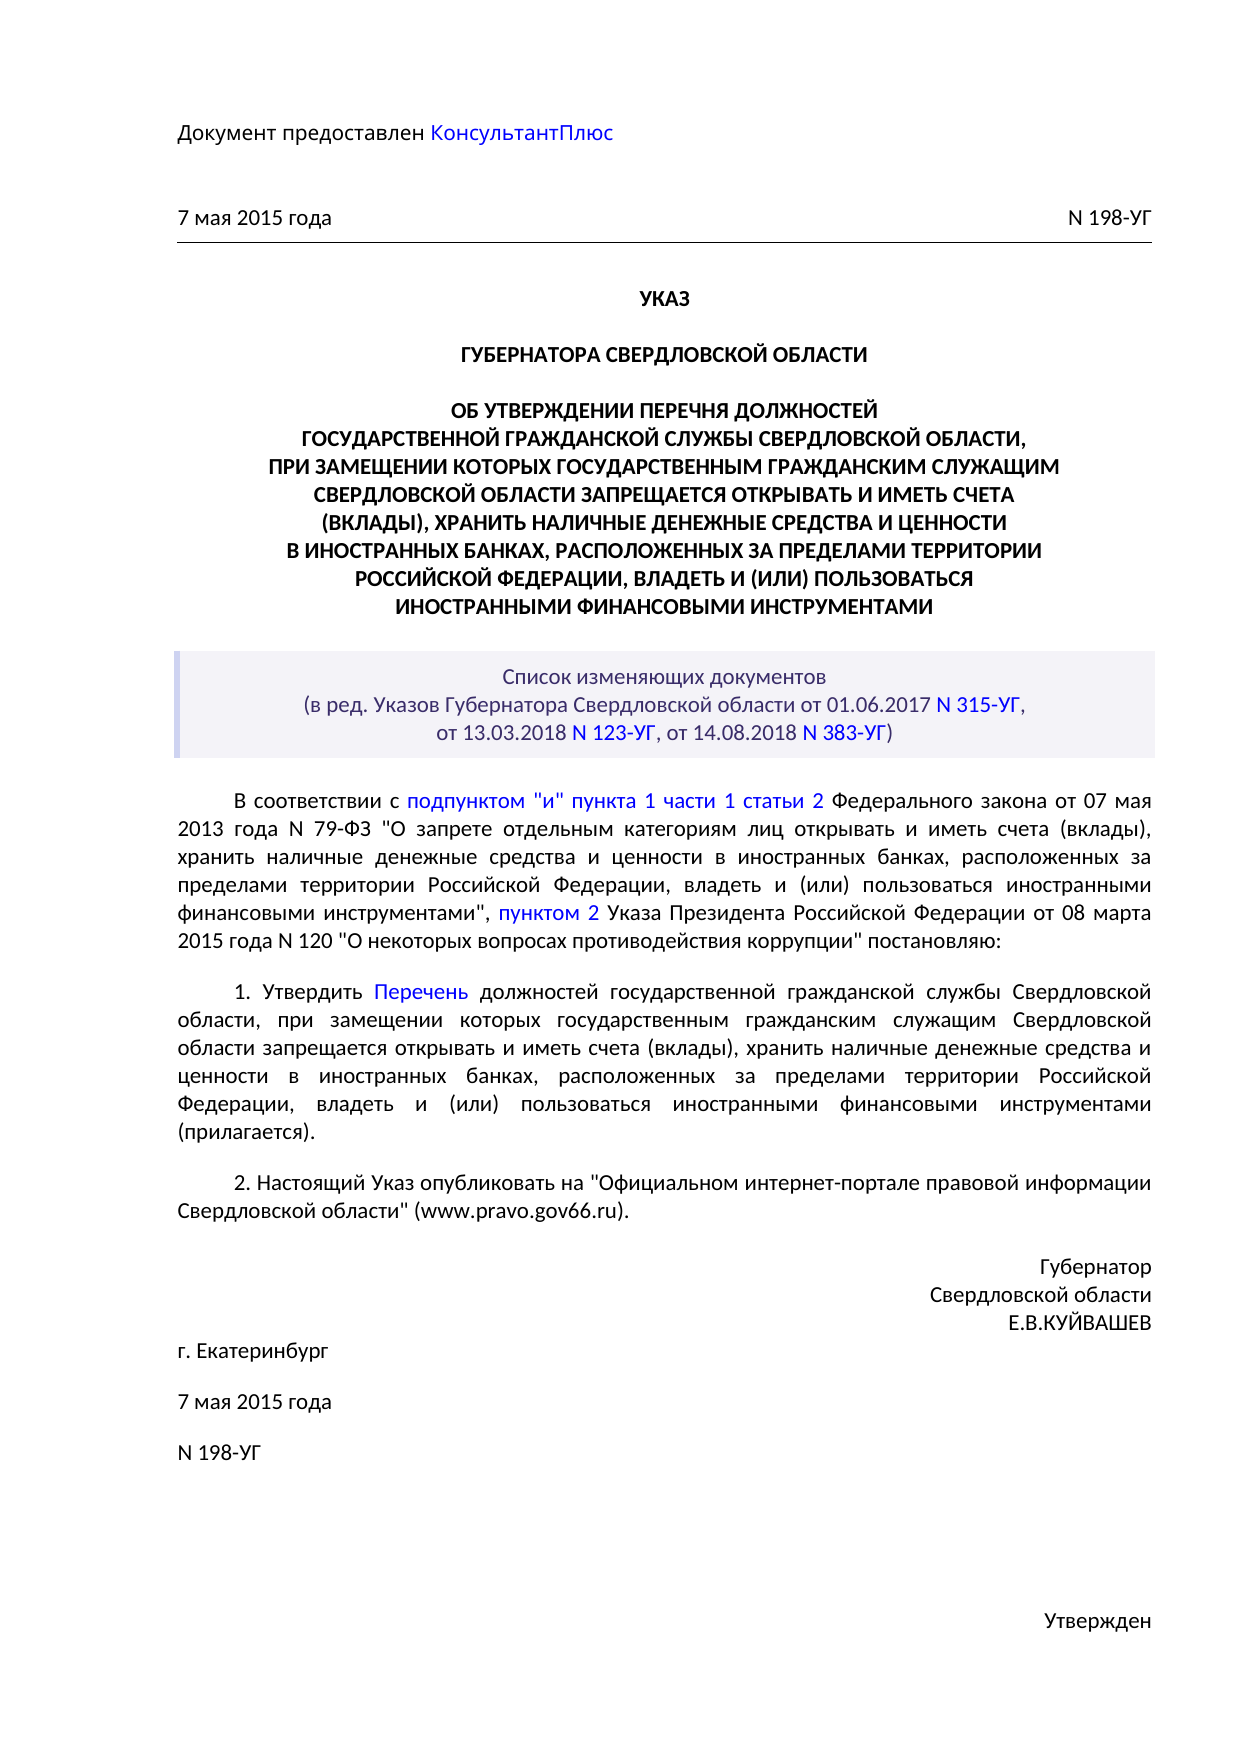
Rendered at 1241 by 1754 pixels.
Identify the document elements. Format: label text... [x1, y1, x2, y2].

text 7 мая 2015 года [177, 1387, 1152, 1415]
title Документ предоставлен КонсультантПлюс [177, 118, 1152, 175]
text Губернатор [177, 1252, 1152, 1280]
text Е.В.КУЙВАШЕВ [177, 1308, 1152, 1336]
text Свердловской области [177, 1280, 1152, 1308]
text N 198-УГ [177, 1438, 1152, 1466]
title ОБ УТВЕРЖДЕНИИ ПЕРЕЧНЯ ДОЛЖНОСТЕЙ [177, 396, 1152, 424]
text 2. Настоящий Указ опубликовать на "Официальном интернет-портале правовой информации Свердловской области" (www.pravo.gov66.ru). [177, 1168, 1152, 1224]
table_header 7 мая 2015 года [177, 203, 664, 231]
title ИНОСТРАННЫМИ ФИНАНСОВЫМИ ИНСТРУМЕНТАМИ [177, 592, 1152, 620]
title СВЕРДЛОВСКОЙ ОБЛАСТИ ЗАПРЕЩАЕТСЯ ОТКРЫВАТЬ И ИМЕТЬ СЧЕТА [177, 480, 1152, 508]
text 1. Утвердить Перечень должностей государственной гражданской службы Свердловской области, при замещении которых государственным гражданским служащим Свердловской области запрещается открывать и иметь счета (вклады), хранить наличные денежные средства и ценности в иностранных банках, расположенных за пределами территории Российской Федерации, владеть и (или) пользоваться иностранными финансовыми инструментами (прилагается). [177, 977, 1152, 1145]
title ГОСУДАРСТВЕННОЙ ГРАЖДАНСКОЙ СЛУЖБЫ СВЕРДЛОВСКОЙ ОБЛАСТИ, [177, 424, 1152, 452]
text г. Екатеринбург [177, 1336, 1152, 1364]
title УКАЗ [177, 284, 1152, 312]
title (ВКЛАДЫ), ХРАНИТЬ НАЛИЧНЫЕ ДЕНЕЖНЫЕ СРЕДСТВА И ЦЕННОСТИ [177, 508, 1152, 536]
title РОССИЙСКОЙ ФЕДЕРАЦИИ, ВЛАДЕТЬ И (ИЛИ) ПОЛЬЗОВАТЬСЯ [177, 564, 1152, 592]
text В соответствии с подпунктом "и" пункта 1 части 1 статьи 2 Федерального закона от 07 мая 2013 года N 79-ФЗ "О запрете отдельным категориям лиц открывать и иметь счета (вклады), хранить наличные денежные средства и ценности в иностранных банках, расположенных за пределами территории Российской Федерации, владеть и (или) пользоваться иностранными финансовыми инструментами", пунктом 2 Указа Президента Российской Федерации от 08 марта 2015 года N 120 "О некоторых вопросах противодействия коррупции" постановляю: [177, 786, 1152, 954]
title В ИНОСТРАННЫХ БАНКАХ, РАСПОЛОЖЕННЫХ ЗА ПРЕДЕЛАМИ ТЕРРИТОРИИ [177, 536, 1152, 564]
table_header N 198-УГ [664, 203, 1152, 231]
text Утвержден [177, 1606, 1152, 1634]
title ПРИ ЗАМЕЩЕНИИ КОТОРЫХ ГОСУДАРСТВЕННЫМ ГРАЖДАНСКИМ СЛУЖАЩИМ [177, 452, 1152, 480]
title ГУБЕРНАТОРА СВЕРДЛОВСКОЙ ОБЛАСТИ [177, 340, 1152, 368]
table_header Список изменяющих документов (в ред. Указов Губернатора Свердловской области от 01.06.2017 N 315-УГ, от 13.03.2018 N 123-УГ, от 14.08.2018 N 383-УГ) [180, 651, 1149, 758]
